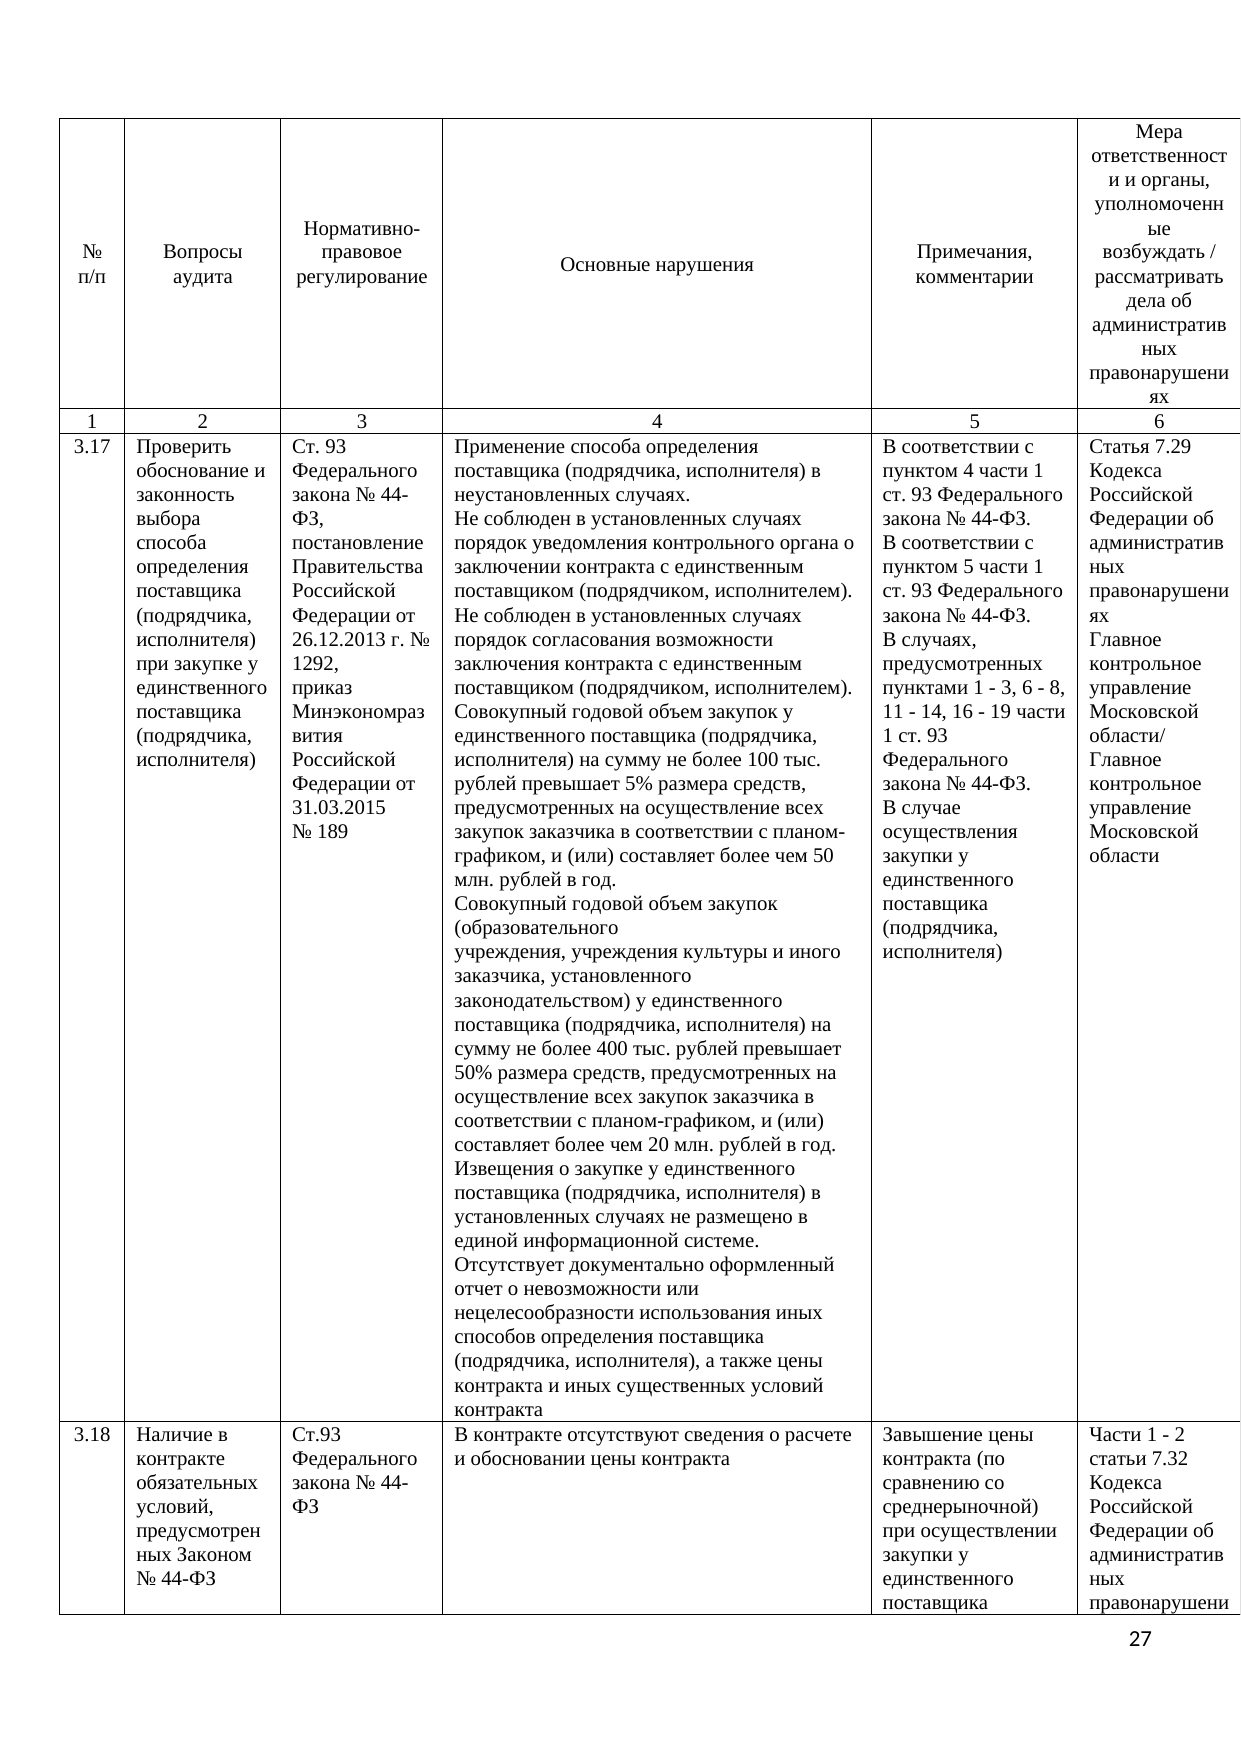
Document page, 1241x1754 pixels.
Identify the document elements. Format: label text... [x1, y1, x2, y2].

table_cell Проверить обоснование и законность выбора способа определения поставщика (подрядчика, исполнителя) при закупке у единственного поставщика (подрядчика, исполнителя) [125, 434, 280, 1421]
table_cell 3 [281, 409, 442, 433]
table_cell 6 [1078, 409, 1240, 433]
table_cell 4 [443, 409, 871, 433]
table_cell Наличие в контракте обязательных условий, предусмотренных Законом № 44-ФЗ [125, 1422, 280, 1614]
table_header № п/п [60, 119, 124, 408]
table_cell Ст.93 Федерального закона № 44-ФЗ [281, 1422, 442, 1614]
table_header Нормативно-правовое регулирование [281, 119, 442, 408]
table_header Мера ответственности и органы, уполномоченные возбуждать / рассматривать дела об административных правонарушениях [1078, 119, 1240, 408]
table_cell 5 [872, 409, 1077, 433]
table_cell 3.18 [60, 1422, 124, 1614]
table_header Основные нарушения [443, 119, 871, 408]
table_cell Ст. 93 Федерального закона № 44-ФЗ, постановление Правительства Российской Федерации от 26.12.2013 г. № 1292, приказ Минэкономразвития Российской Федерации от 31.03.2015 № 189 [281, 434, 442, 1421]
table_header Примечания, комментарии [872, 119, 1077, 408]
table_cell Применение способа определения поставщика (подрядчика, исполнителя) в неустановленных случаях. Не соблюден в установленных случаях порядок уведомления контрольного органа о заключении контракта с единственным поставщиком (подрядчиком, исполнителем). Не соблюден в установленных случаях порядок согласования возможности заключения контракта с единственным поставщиком (подрядчиком, исполнителем). Совокупный годовой объем закупок у единственного поставщика (подрядчика, исполнителя) на сумму не более 100 тыс. рублей превышает 5% размера средств, предусмотренных на осуществление всех закупок заказчика в соответствии с планом-графиком, и (или) составляет более чем 50 млн. рублей в год. Совокупный годовой объем закупок (образовательного учреждения, учреждения культуры и иного заказчика, установленного законодательством) у единственного поставщика (подрядчика, исполнителя) на сумму не более 400 тыс. рублей превышает 50% размера средств, предусмотренных на осуществление всех закупок заказчика в соответствии с планом-графиком, и (или) составляет более чем 20 млн. рублей в год. Извещения о закупке у единственного поставщика (подрядчика, исполнителя) в установленных случаях не размещено в единой информационной системе. Отсутствует документально оформленный отчет о невозможности или нецелесообразности использования иных способов определения поставщика (подрядчика, исполнителя), а также цены контракта и иных существенных условий контракта [443, 434, 871, 1421]
table_cell 3.17 [60, 434, 124, 1421]
table_cell 1 [60, 409, 124, 433]
table_cell 2 [125, 409, 280, 433]
table_cell В контракте отсутствуют сведения о расчете и обосновании цены контракта [443, 1422, 871, 1614]
table_cell Статья 7.29 Кодекса Российской Федерации об административных правонарушениях Главное контрольное управление Московской области/ Главное контрольное управление Московской области [1078, 434, 1240, 1421]
table_header Вопросы аудита [125, 119, 280, 408]
table_cell В соответствии с пунктом 4 части 1 ст. 93 Федерального закона № 44-ФЗ. В соответствии с пунктом 5 части 1 ст. 93 Федерального закона № 44-ФЗ. В случаях, предусмотренных пунктами 1 - 3, 6 - 8, 11 - 14, 16 - 19 части 1 ст. 93 Федерального закона № 44-ФЗ. В случае осуществления закупки у единственного поставщика (подрядчика, исполнителя) [872, 434, 1077, 1421]
